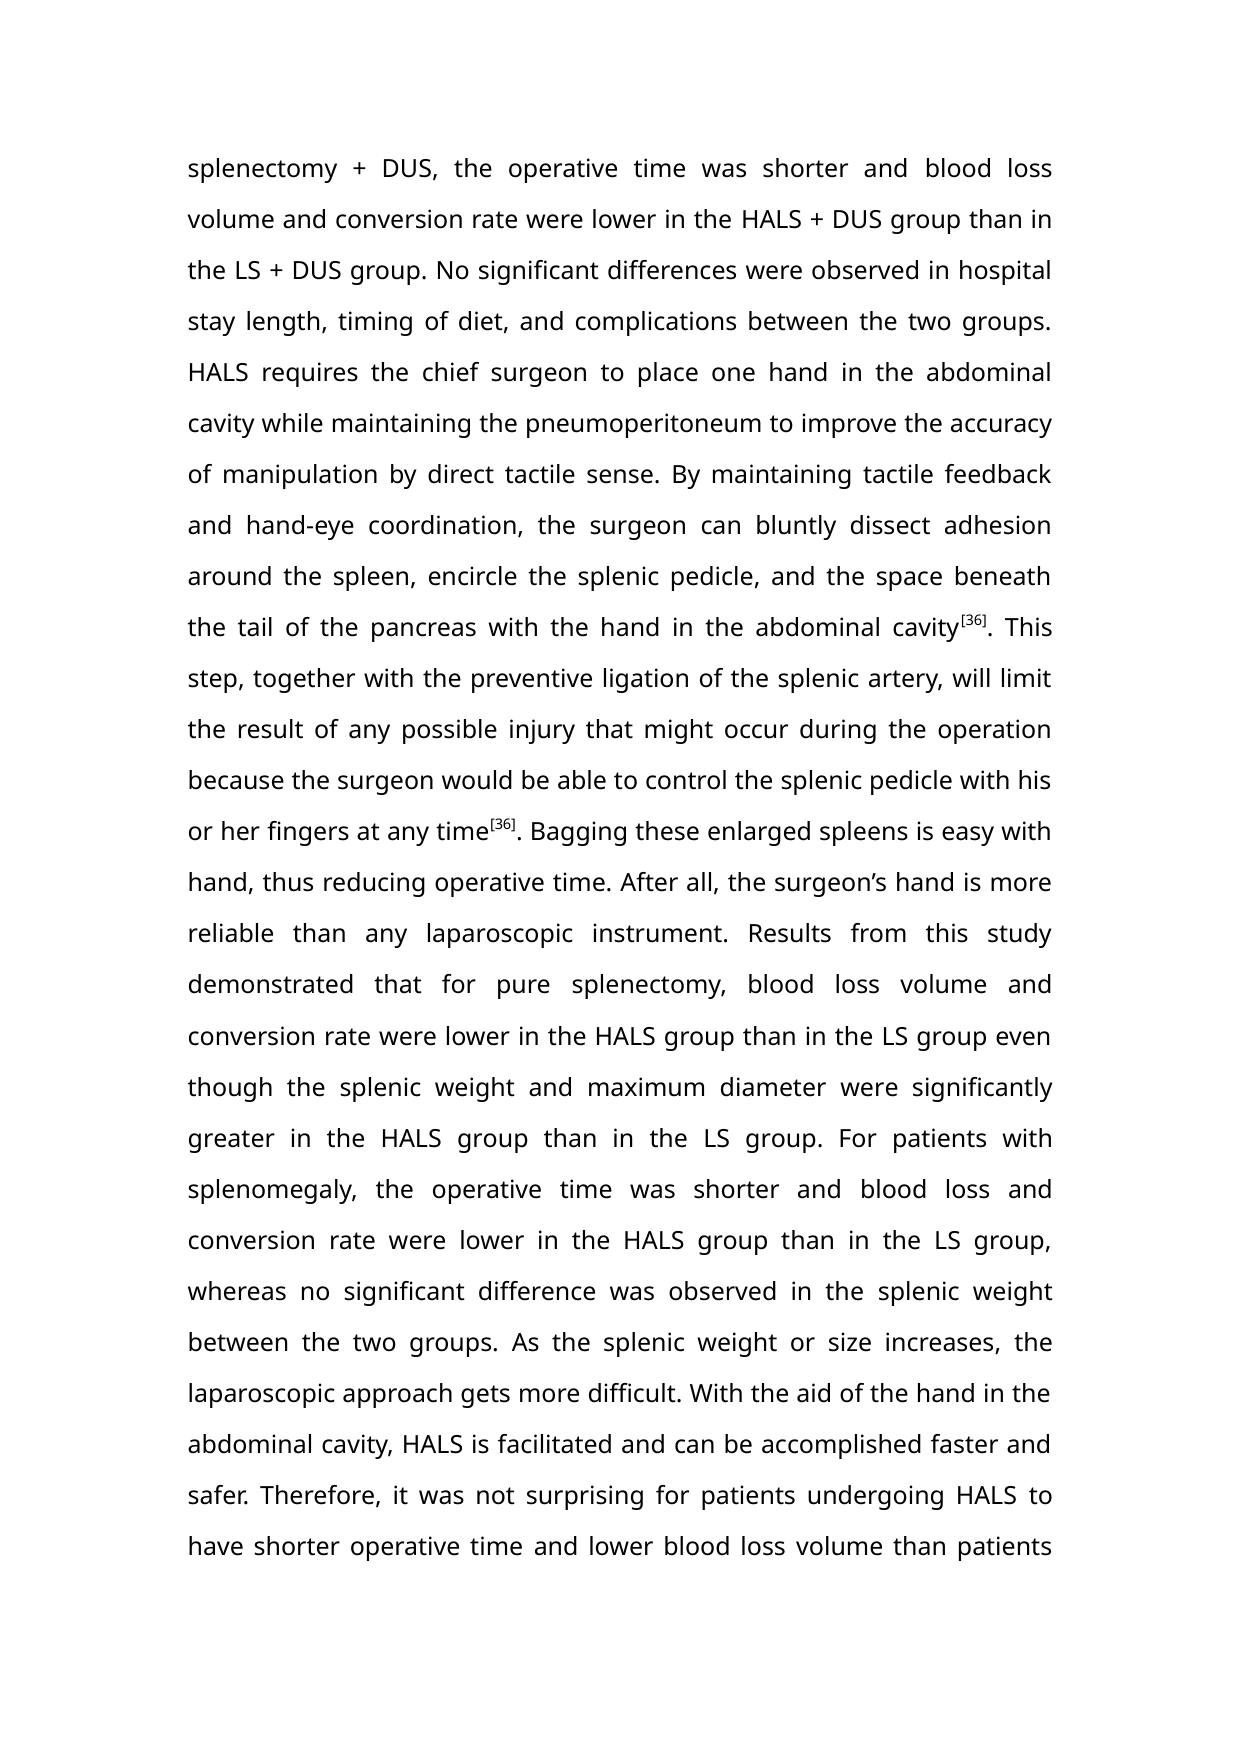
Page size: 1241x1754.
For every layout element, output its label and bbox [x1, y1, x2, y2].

text [187, 151, 1053, 1563]
